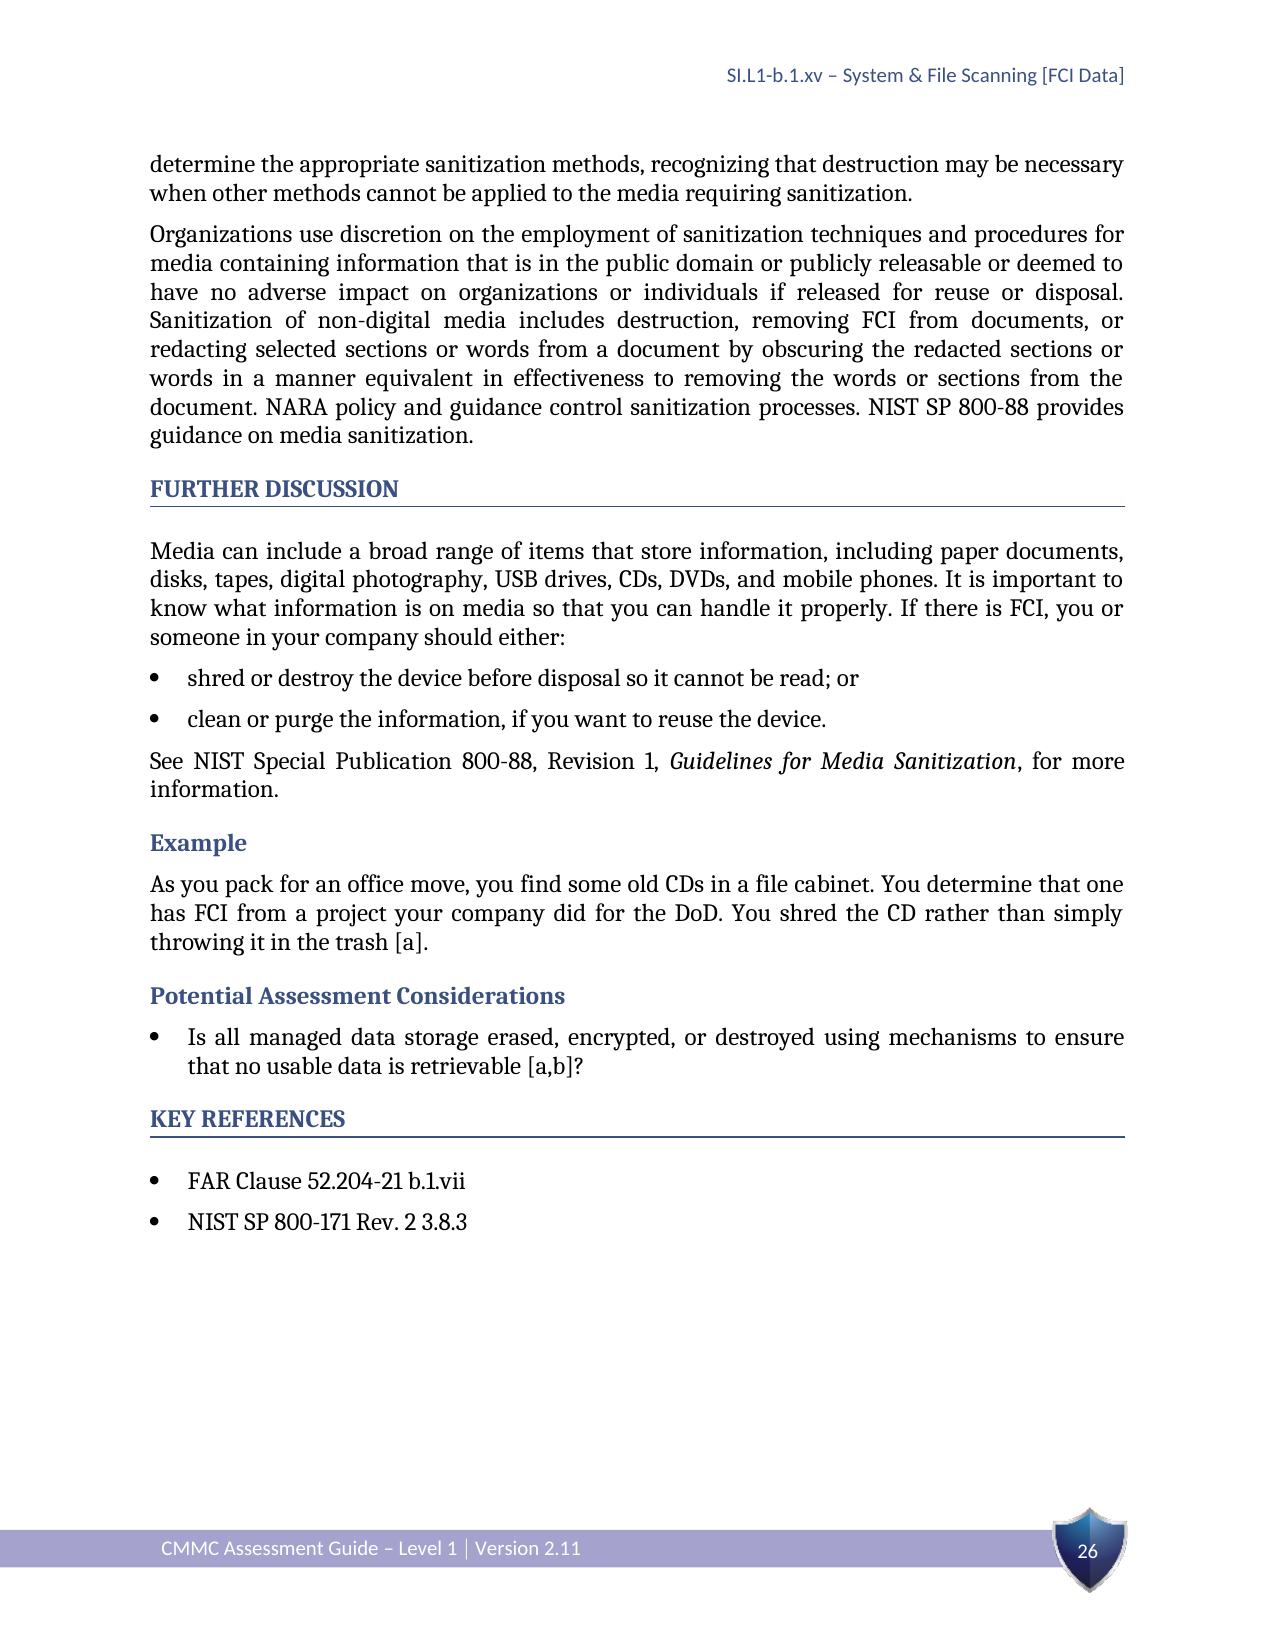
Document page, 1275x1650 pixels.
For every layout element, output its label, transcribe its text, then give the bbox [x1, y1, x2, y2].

list NIST SP 800-171 Rev. 2 3.8.3 [150, 1208, 1125, 1237]
list FAR Clause 52.204-21 b.1.vii [150, 1167, 1125, 1196]
text Example [150, 829, 1125, 858]
text Further DISCussion [150, 475, 1125, 506]
text Potential Assessment Considerations [150, 982, 1125, 1010]
text See NIST Special Publication 800-88, Revision 1, Guidelines for Media Sanitization, for more information. [150, 747, 1125, 804]
list shred or destroy the device before disposal so it cannot be read; or [150, 664, 1125, 693]
list clean or purge the information, if you want to reuse the device. [150, 705, 1125, 734]
text Organizations use discretion on the employment of sanitization techniques and procedures for media containing information that is in the public domain or publicly releasable or deemed to have no adverse impact on organizations or individuals if released for reuse or disposal. Sanitization of non-digital media includes destruction, removing FCI from documents, or redacting selected sections or words from a document by obscuring the redacted sections or words in a manner equivalent in effectiveness to removing the words or sections from the document. NARA policy and guidance control sanitization processes. NIST SP 800-88 provides guidance on media sanitization. [150, 220, 1125, 450]
text Media can include a broad range of items that store information, including paper documents, disks, tapes, digital photography, USB drives, CDs, DVDs, and mobile phones. It is important to know what information is on media so that you can handle it properly. If there is FCI, you or someone in your company should either: [150, 537, 1125, 652]
text As you pack for an office move, you find some old CDs in a file cabinet. You determine that one has FCI from a project your company did for the DoD. You shred the CD rather than simply throwing it in the trash [a]. [150, 870, 1125, 957]
picture [1052, 1507, 1128, 1593]
text Key References [150, 1105, 1125, 1136]
list Is all managed data storage erased, encrypted, or destroyed using mechanisms to ensure that no usable data is retrievable [a,b]? [150, 1023, 1125, 1080]
